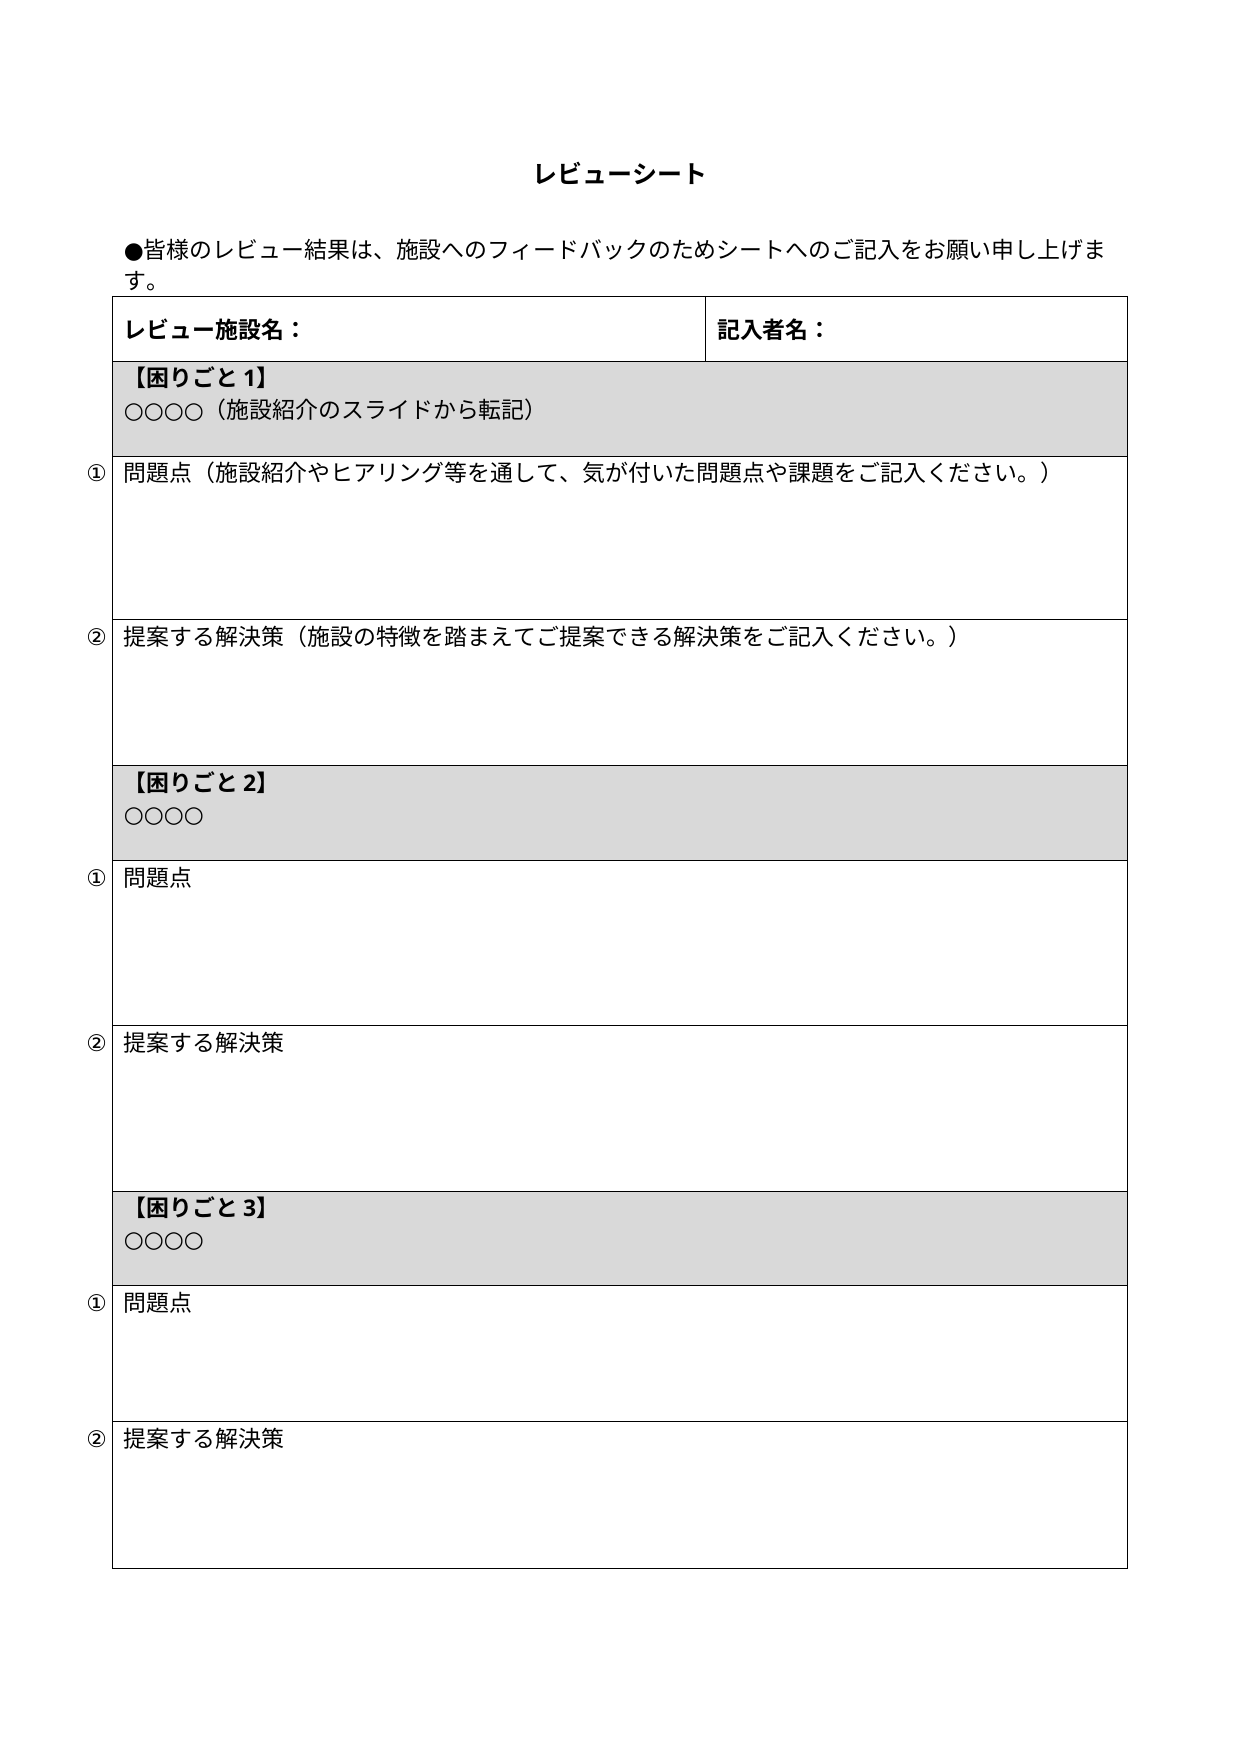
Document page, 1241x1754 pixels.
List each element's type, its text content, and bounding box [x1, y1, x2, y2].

table_cell レビュー施設名： [113, 297, 705, 361]
table_cell 提案する解決策 [113, 1422, 1127, 1568]
table_cell 【困りごと2】 ○○○○ [113, 766, 1127, 860]
table_cell 問題点 [113, 1286, 1127, 1421]
table_header ●皆様のレビュー結果は、施設へのフィードバックのためシートへのご記入をお願い申し上げます。 [113, 233, 1128, 296]
table_cell 問題点 [113, 861, 1127, 1025]
table_cell 提案する解決策 [113, 1026, 1127, 1191]
table_cell 提案する解決策（施設の特徴を踏まえてご提案できる解決策をご記入ください。） [113, 620, 1127, 765]
table_cell 【困りごと1】 ○○○○（施設紹介のスライドから転記） [113, 362, 1127, 456]
table_cell 問題点（施設紹介やヒアリング等を通して、気が付いた問題点や課題をご記入ください。） [113, 457, 1127, 619]
table_cell 記入者名： [706, 297, 1127, 361]
text レビューシート [112, 150, 1128, 192]
table_cell 【困りごと3】 ○○○○ [113, 1192, 1127, 1285]
